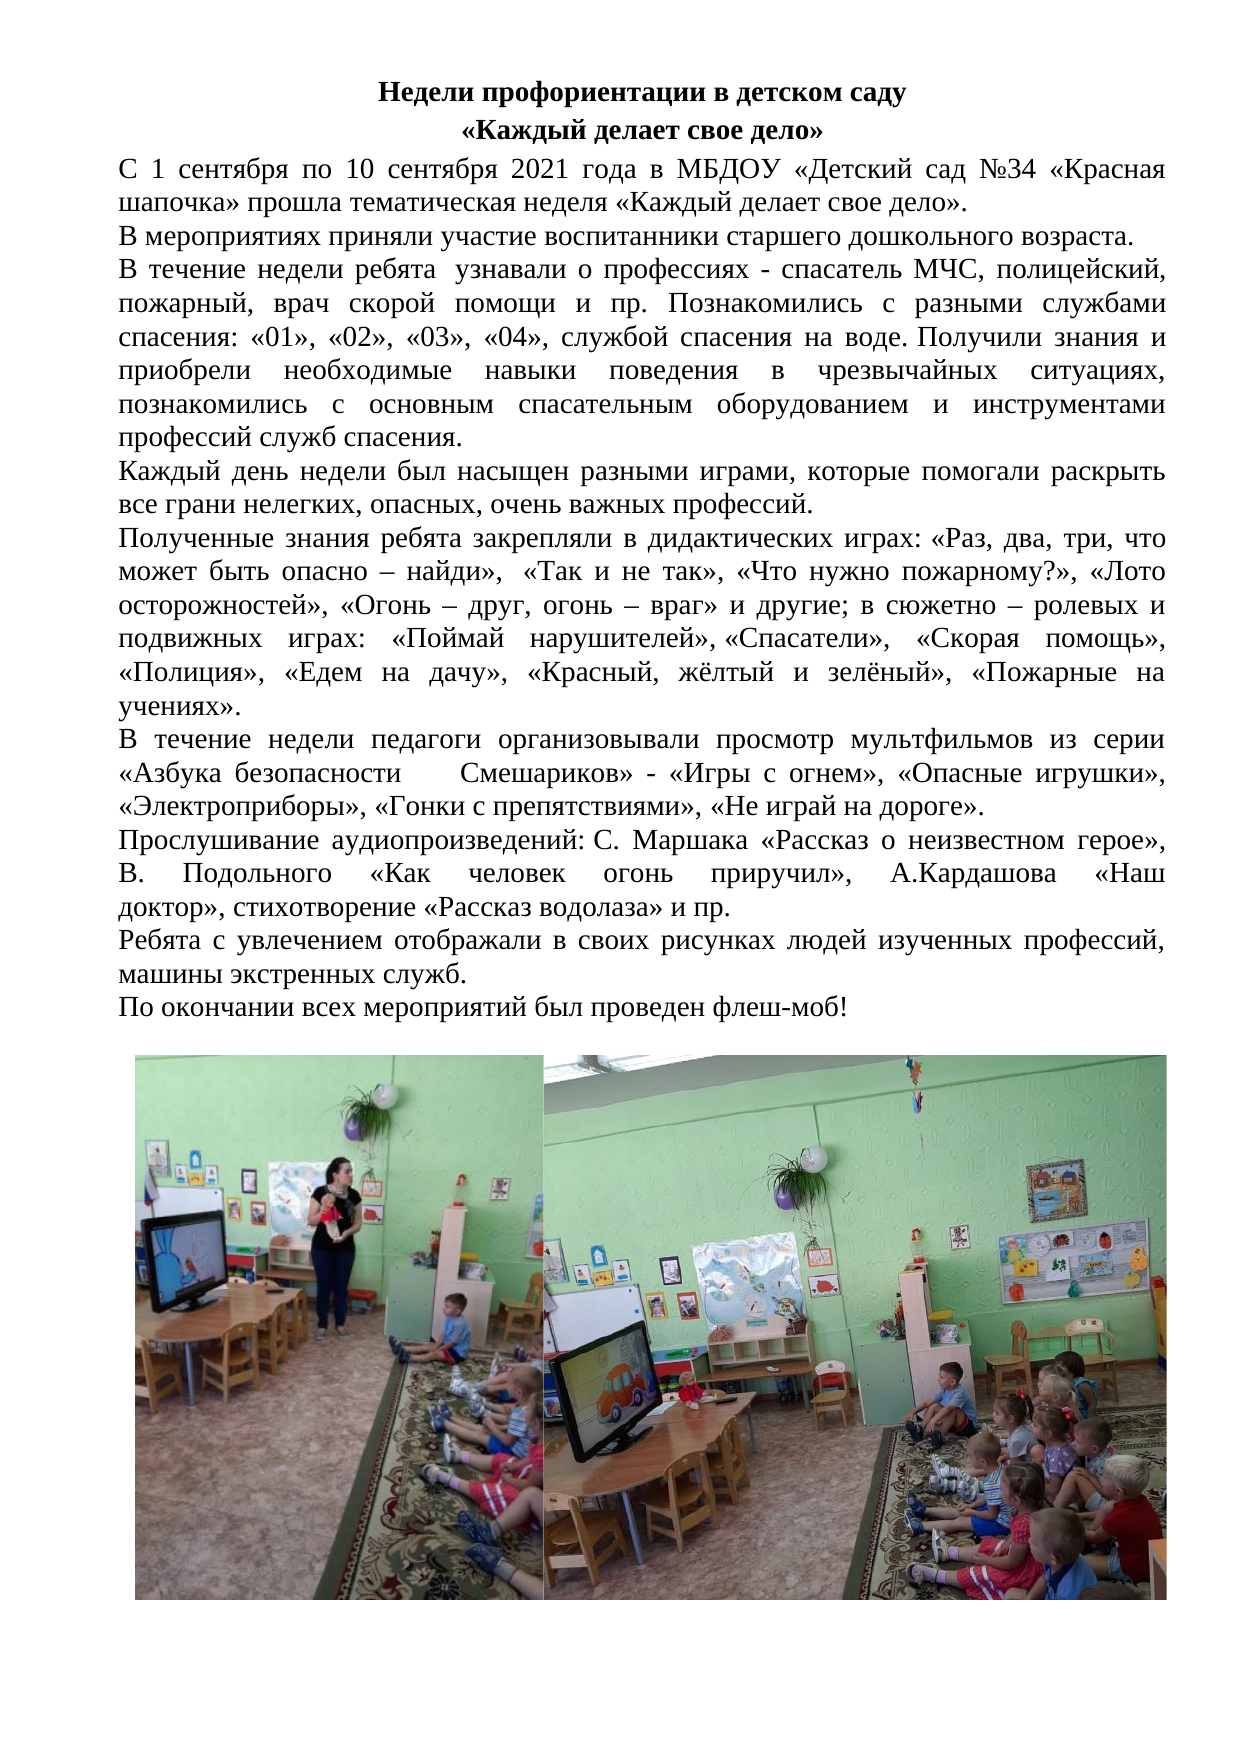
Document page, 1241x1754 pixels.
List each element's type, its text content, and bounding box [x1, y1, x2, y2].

picture [135, 1055, 1167, 1600]
text С 1 сентября по 10 сентября 2021 года в МБДОУ «Детский сад №34 «Красная шапочка» прошла тематическая неделя «Каждый делает свое дело». [118, 184, 1167, 218]
text Ребята с увлечением отображали в своих рисунках людей изученных профессий, машины экстренных служб. [118, 922, 1167, 989]
text В течение недели ребята узнавали о профессиях - спасатель МЧС, полицейский, пожарный, врач скорой помощи и пр. Познакомились с разными службами спасения: «01», «02», «03», «04», службой спасения на воде. Получили знания и приобрели необходимые навыки поведения в чрезвычайных ситуациях, познакомились с основным спасательным оборудованием и инструментами профессий служб спасения. [118, 252, 1167, 453]
text Каждый день недели был насыщен разными играми, которые помогали раскрыть все грани нелегких, опасных, очень важных профессий. [118, 453, 1167, 520]
text Недели профориентации в детском саду [118, 74, 1167, 107]
text По окончании всех мероприятий был проведен флеш-моб! [118, 989, 1167, 1023]
text В течение недели педагоги организовывали просмотр мультфильмов из серии «Азбука безопасности Смешариков» - «Игры с огнем», «Опасные игрушки», «Электроприборы», «Гонки с препятствиями», «Не играй на дороге». [118, 721, 1167, 822]
text Полученные знания ребята закрепляли в дидактических играх: «Раз, два, три, что может быть опасно – найди», «Так и не так», «Что нужно пожарному?», «Лото осторожностей», «Огонь – друг, огонь – враг» и другие; в сюжетно – ролевых и подвижных играх: «Поймай нарушителей», «Спасатели», «Скорая помощь», «Полиция», «Едем на дачу», «Красный, жёлтый и зелёный», «Пожарные на учениях». [118, 520, 1167, 721]
text «Каждый делает свое дело» [118, 112, 1167, 146]
text Прослушивание аудиопроизведений: С. Маршака «Рассказ о неизвестном герое», В. Подольного «Как человек огонь приручил», А.Кардашова «Наш доктор», стихотворение «Рассказ водолаза» и пр. [118, 822, 1167, 922]
text В мероприятиях приняли участие воспитанники старшего дошкольного возраста. [118, 218, 1167, 252]
